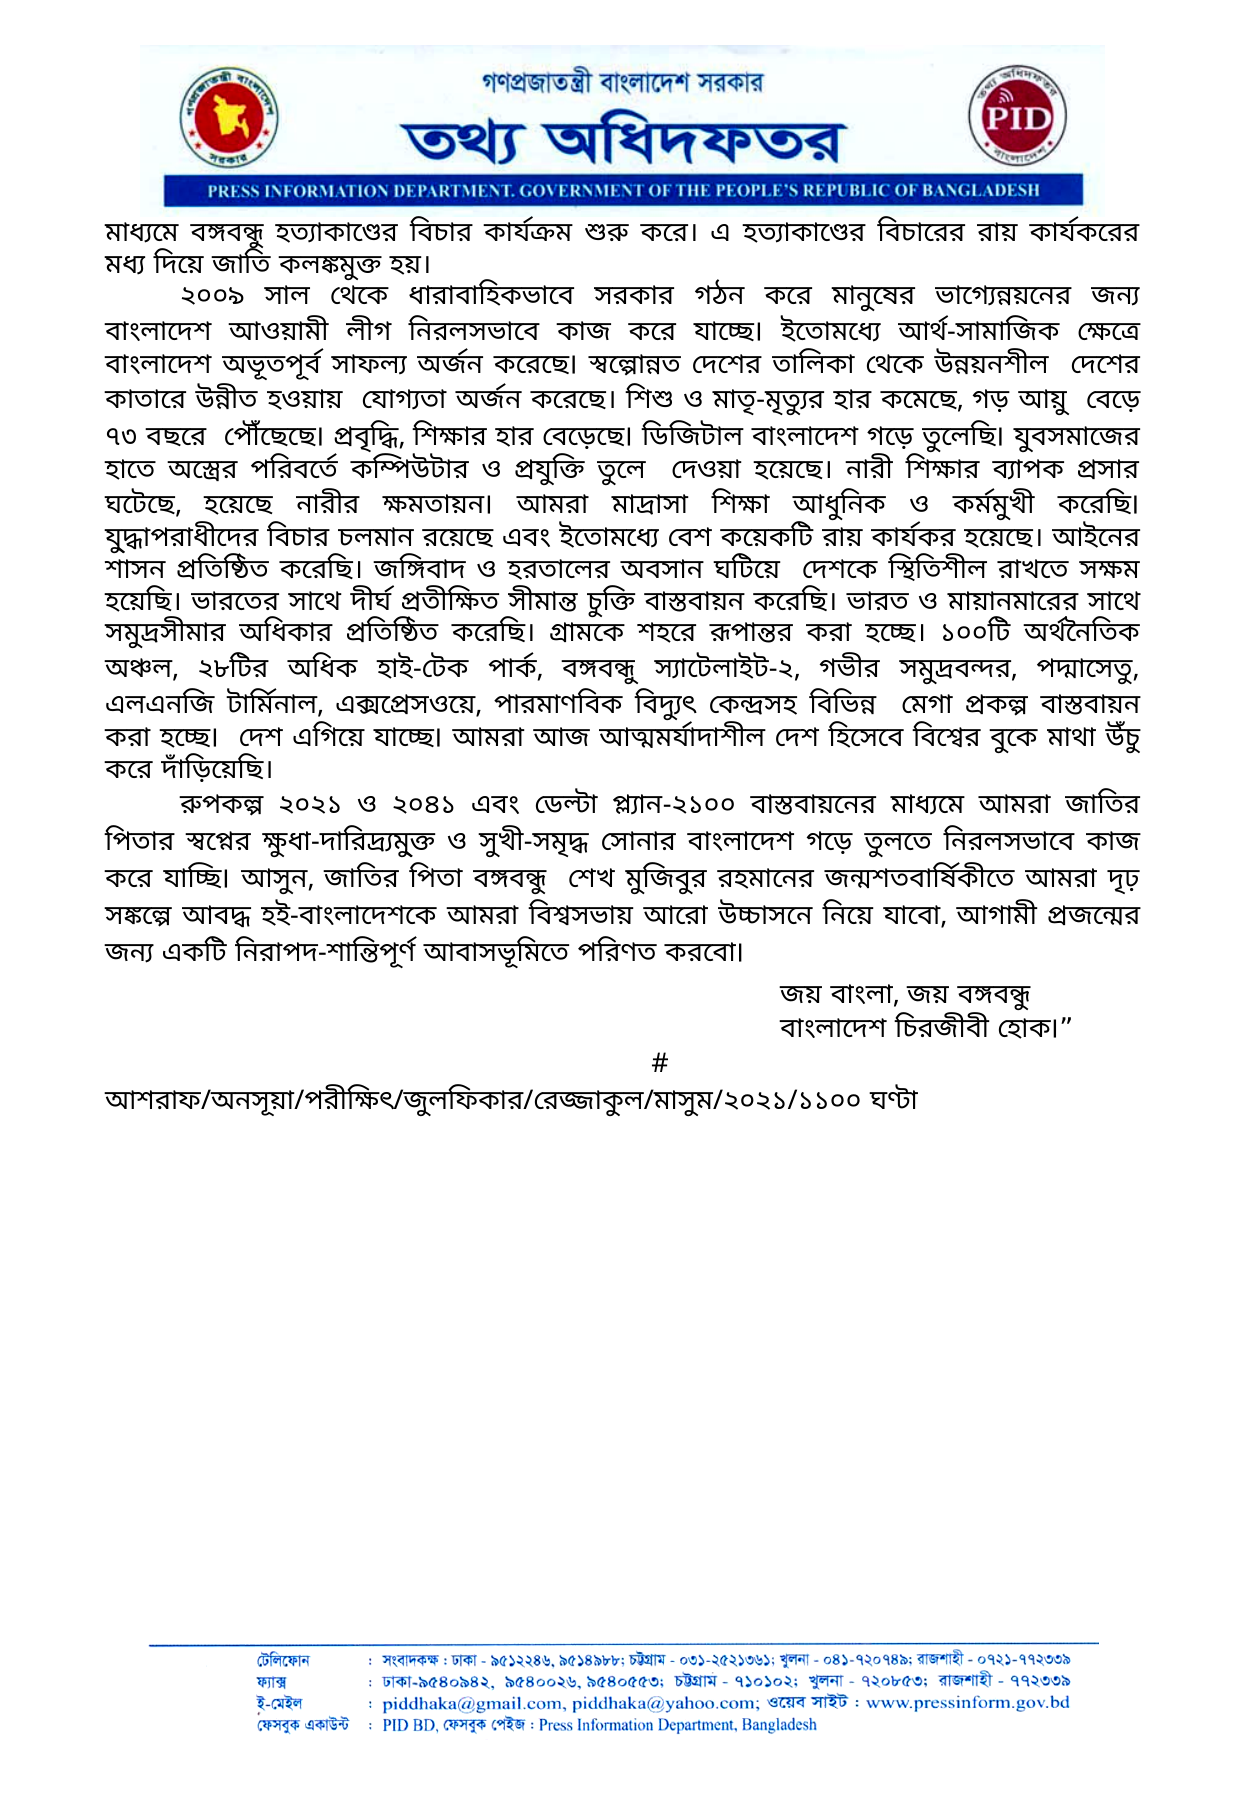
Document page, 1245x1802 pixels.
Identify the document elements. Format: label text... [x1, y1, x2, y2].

picture [146, 1640, 1099, 1742]
text জয় বাংলা, জয় বঙ্গবন্ধু [780, 975, 1140, 1012]
text রুপকল্প ২০২১ ও ২০৪১ এবং ডেল্টা প্ল্যান-২১০০ বাস্তবায়নের মাধ্যমে আমরা জাতির পিতার স্বপ্নের ক্ষুধা-দারিদ্র্যমু্ক্ত ও সুখী-সমৃদ্ধ সোনার বাংলাদেশ গড়ে তুলতে নিরলসভাবে কাজ করে যাচ্ছি। আসুন, জাতির পিতা বঙ্গবন্ধু শেখ মুজিবুর রহমানের জন্মশতবার্ষিকীতে আমরা দৃঢ় সঙ্কল্পে আবদ্ধ হই-বাংলাদেশকে আমরা বিশ্বসভায় আরো উচ্চাসনে নিয়ে যাবো, আগামী প্রজন্মের জন্য একটি নিরাপদ-শান্তিপূর্ণ আবাসভূমিতে পরিণত করবো। [105, 785, 1140, 969]
text ২০০৯ সাল থেকে ধারাবাহিকভাবে সরকার গঠন করে মানুষের ভাগ্যেন্নয়নের জন্য বাংলাদেশ আওয়ামী লীগ নিরলসভাবে কাজ করে যাচ্ছে। ইতোমধ্যে আর্থ-সামাজিক ক্ষেত্রে বাংলাদেশ অভূতপূর্ব সাফল্য অর্জন করেছে। স্বল্পোন্নত দেশের তালিকা থেকে উন্নয়নশীল দেশের কাতারে উন্নীত হওয়ায় যোগ্যতা অর্জন করেছে। শিশু ও মাতৃ-মৃত্যুর হার কমেছে, গড় আয়ু বেড়ে ৭৩ বছরে পৌঁছেছে। প্রবৃদ্ধি, শিক্ষার হার বেড়েছে। ডিজিটাল বাংলাদেশ গড়ে তুলেছি। যুবসমাজের হাতে অস্ত্রের পরিবর্তে কম্পিউটার ও প্রযুক্তি তুলে দেওয়া হয়েছে। নারী শিক্ষার ব্যাপক প্রসার ঘটেছে, হয়েছে নারীর ক্ষমতায়ন। আমরা মাদ্রাসা শিক্ষা আধুনিক ও কর্মমুখী করেছি। যু্দ্ধাপরাধীদের বিচার চলমান রয়েছে এবং ইতোমধ্যে বেশ কয়েকটি রায় কার্যকর হয়েছে। আইনের শাসন প্রতিষ্ঠিত করেছি। জঙ্গিবাদ ও হরতালের অবসান ঘটিয়ে দেশকে স্থিতিশীল রাখতে সক্ষম হয়েছি। ভারতের সাথে দীর্ঘ প্রতীক্ষিত সীমান্ত চুক্তি বাস্তবায়ন করেছি। ভারত ও মায়ানমারের সাথে সমুদ্রসীমার অধিকার প্রতিষ্ঠিত করেছি। গ্রামকে শহরে রূপান্তর করা হচ্ছে। ১০০টি অর্থনৈতিক অঞ্চল, ২৮টির অধিক হাই-টেক পার্ক, বঙ্গবন্ধু স্যাটেলাইট-২, গভীর সমুদ্রবন্দর, পদ্মাসেতু, এলএনজি টার্মিনাল, এক্সপ্রেসওয়ে, পারমাণবিক বিদ্যুৎ কেন্দ্রসহ বিভিন্ন মেগা প্রকল্প বাস্তবায়ন করা হচ্ছে। দেশ এগিয়ে যাচ্ছে। আমরা আজ আত্মমর্যাদাশীল দেশ হিসেবে বিশ্বের বুকে মাথা উঁচু করে দাঁড়িয়েছি। [105, 279, 1140, 785]
text বাংলাদেশ চিরজীবী হোক।” [780, 1012, 1140, 1043]
text আশরাফ/অনসূয়া/পরীক্ষিৎ/জুলফিকার/রেজ্জাকুল/মাসুম/২০২১/১১০০ ঘণ্টা [105, 1080, 1140, 1117]
text # [105, 1043, 1140, 1080]
